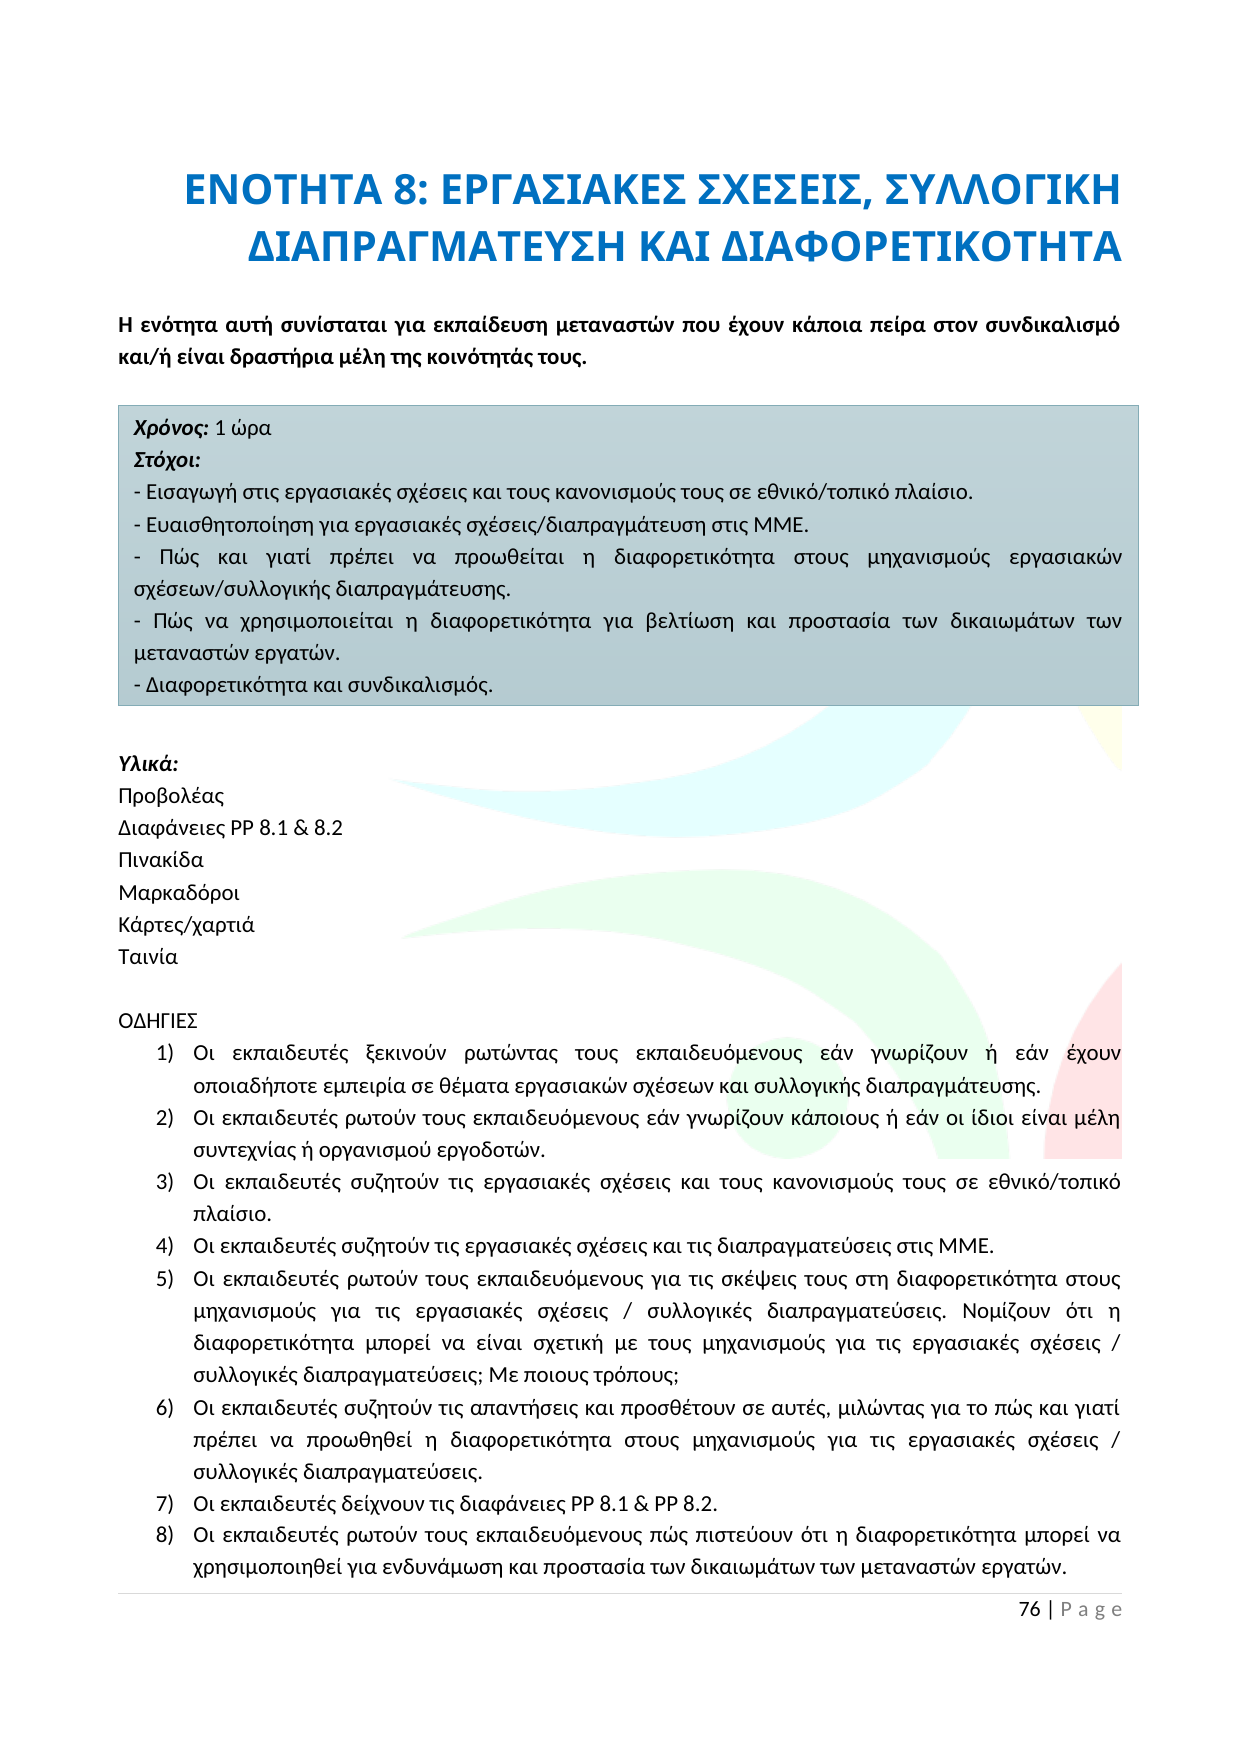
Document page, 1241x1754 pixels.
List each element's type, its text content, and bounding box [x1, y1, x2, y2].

text Κάρτες/χαρτιά [118, 910, 1122, 938]
list Οι εκπαιδευτές συζητούν τις εργασιακές σχέσεις και τους κανονισμούς τους σε εθνικό/τοπικό πλαίσιο. [156, 1167, 1122, 1227]
text Ταινία [118, 942, 1122, 970]
subtitle ΕΝΟΤΗΤΑ 8: ΕΡΓΑΣΙΑΚΕΣ ΣΧΕΣΕΙΣ, ΣΥΛΛΟΓΙΚΗ ΔΙΑΠΡΑΓΜΑΤΕΥΣΗ ΚΑΙ ΔΙΑΦΟΡΕΤΙΚΟΤΗΤΑ [118, 160, 1122, 273]
text Διαφάνειες PP 8.1 & 8.2 [118, 813, 1122, 841]
list Οι εκπαιδευτές ρωτούν τους εκπαιδευόμενους για τις σκέψεις τους στη διαφορετικότητα στους μηχανισμούς για τις εργασιακές σχέσεις / συλλογικές διαπραγματεύσεις. Νομίζουν ότι η διαφορετικότητα μπορεί να είναι σχετική με τους μηχανισμούς για τις εργασιακές σχέσεις / συλλογικές διαπραγματεύσεις; Με ποιους τρόπους; [156, 1264, 1122, 1388]
list Οι εκπαιδευτές δείχνουν τις διαφάνειες PP 8.1 & PP 8.2. [156, 1489, 1122, 1517]
list Οι εκπαιδευτές ξεκινούν ρωτώντας τους εκπαιδευόμενους εάν γνωρίζουν ή εάν έχουν οποιαδήποτε εμπειρία σε θέματα εργασιακών σχέσεων και συλλογικής διαπραγμάτευσης. [156, 1038, 1122, 1099]
list Οι εκπαιδευτές συζητούν τις απαντήσεις και προσθέτουν σε αυτές, μιλώντας για το πώς και γιατί πρέπει να προωθηθεί η διαφορετικότητα στους μηχανισμούς για τις εργασιακές σχέσεις / συλλογικές διαπραγματεύσεις. [156, 1393, 1122, 1485]
text Μαρκαδόροι [118, 878, 1122, 906]
text Η ενότητα αυτή συνίσταται για εκπαίδευση μεταναστών που έχουν κάποια πείρα στον συνδικαλισμό και/ή είναι δραστήρια μέλη της κοινότητάς τους. [118, 310, 1122, 370]
text Υλικά: [118, 749, 1122, 777]
text Πινακίδα [118, 845, 1122, 873]
text ΟΔΗΓΙΕΣ [118, 1006, 1122, 1034]
list Οι εκπαιδευτές συζητούν τις εργασιακές σχέσεις και τις διαπραγματεύσεις στις ΜΜΕ. [156, 1232, 1122, 1260]
list Οι εκπαιδευτές ρωτούν τους εκπαιδευόμενους πώς πιστεύουν ότι η διαφορετικότητα μπορεί να χρησιμοποιηθεί για ενδυνάμωση και προστασία των δικαιωμάτων των μεταναστών εργατών. [156, 1520, 1122, 1580]
list Οι εκπαιδευτές ρωτούν τους εκπαιδευόμενους εάν γνωρίζουν κάποιους ή εάν οι ίδιοι είναι μέλη συντεχνίας ή οργανισμού εργοδοτών. [156, 1103, 1122, 1163]
text Προβολέας [118, 781, 1122, 809]
